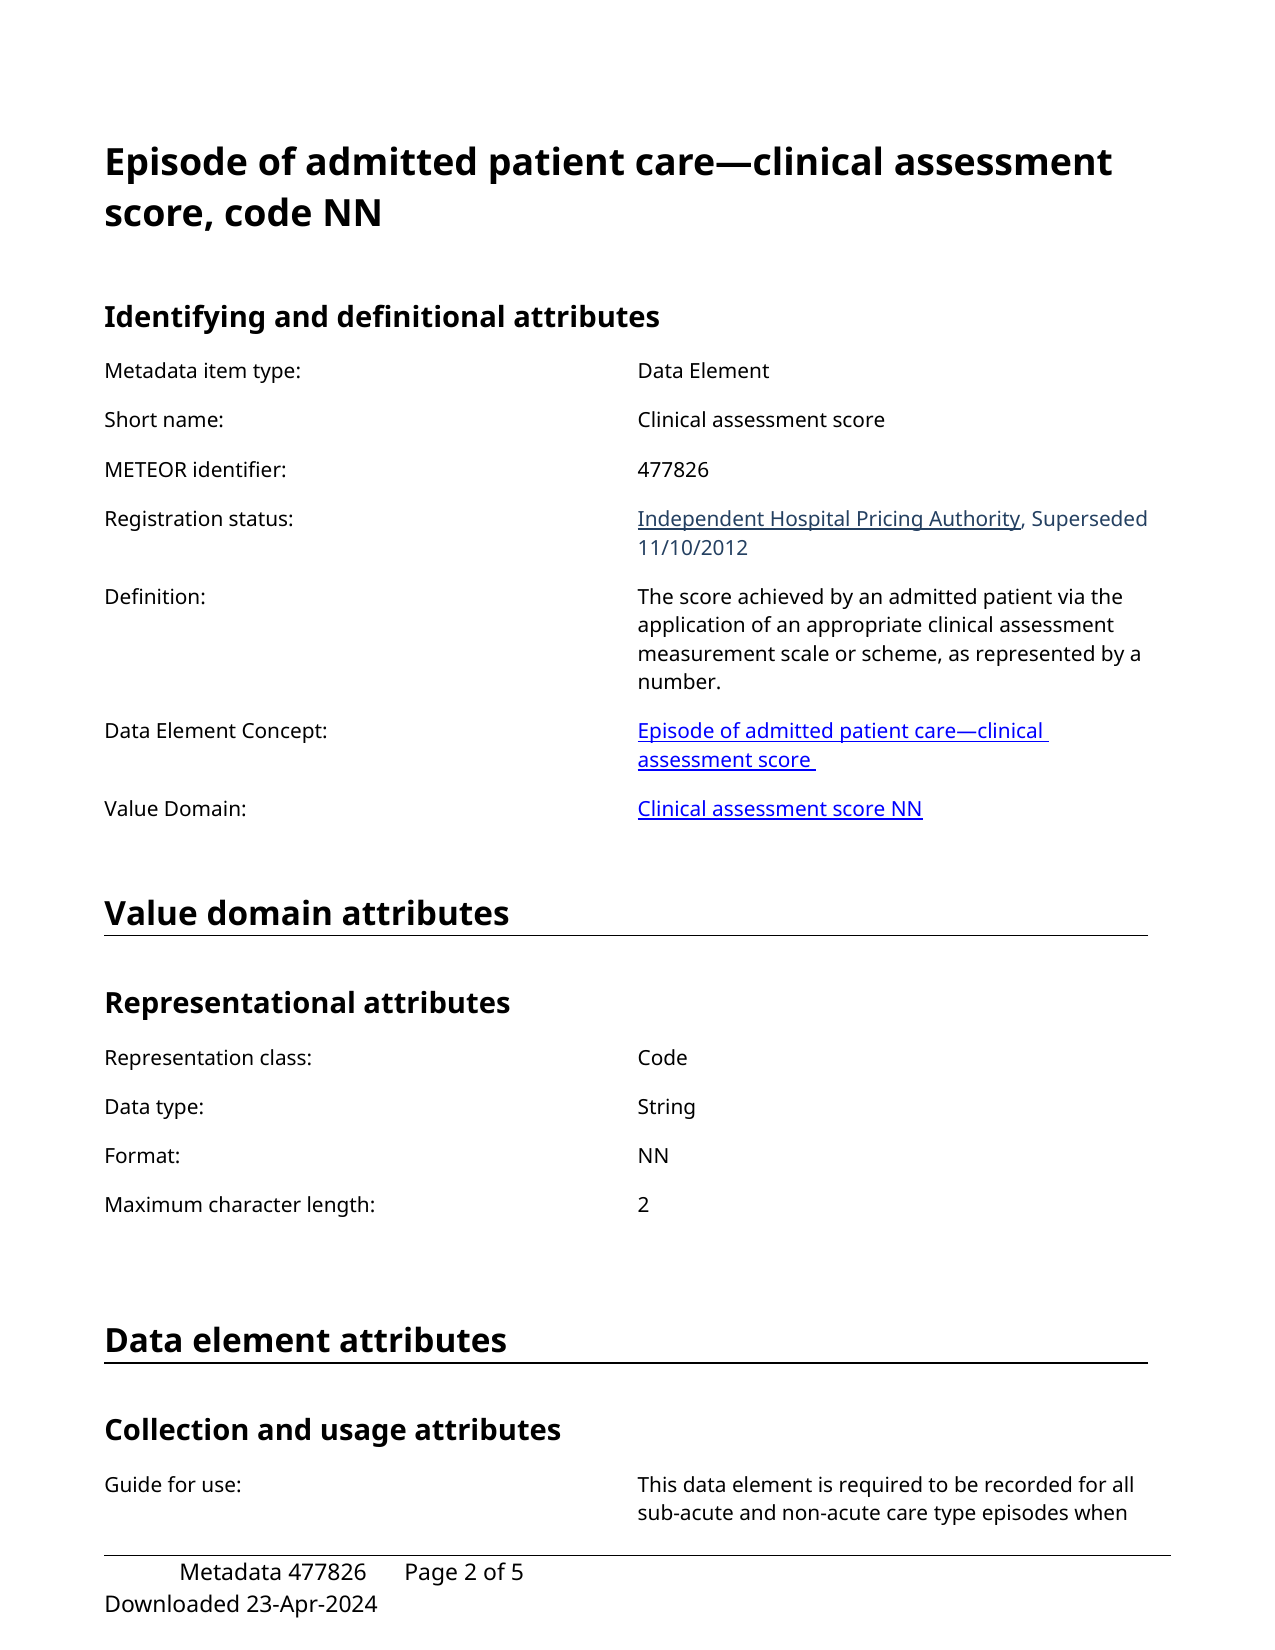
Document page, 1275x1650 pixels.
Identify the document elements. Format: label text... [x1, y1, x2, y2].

table_cell NN [626, 1131, 1159, 1180]
table_cell The score achieved by an admitted patient via the application of an appropriate clinical assessment measurement scale or scheme, as represented by a number. [626, 571, 1159, 706]
table_cell String [626, 1081, 1159, 1131]
table_cell Representational attributes [93, 936, 1159, 1032]
table_cell Representation class: [93, 1032, 626, 1081]
table_cell Data type: [93, 1081, 626, 1131]
table_header Value domain attributes [93, 864, 1159, 936]
table_header Data element attributes [93, 1292, 1159, 1364]
table_cell Metadata item type: [93, 346, 626, 395]
table_cell Short name: [93, 395, 626, 444]
table_cell Guide for use: [93, 1460, 626, 1537]
table_cell Registration status: [93, 494, 626, 571]
table_cell Code [626, 1032, 1159, 1081]
table_cell Data Element Concept: [93, 706, 626, 784]
table_cell Format: [93, 1131, 626, 1180]
table_header Identifying and definitional attributes [93, 250, 1159, 346]
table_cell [626, 1460, 1159, 1537]
table_cell 2 [626, 1180, 1159, 1229]
table_cell Independent Hospital Pricing Authority, Superseded 11/10/2012 [626, 494, 1159, 571]
table_cell Episode of admitted patient care—clinical assessment score [626, 706, 1159, 784]
table_cell Value Domain: [93, 784, 626, 833]
table_cell Maximum character length: [93, 1180, 626, 1229]
subtitle Episode of admitted patient care—clinical assessment score, code NN [104, 135, 1171, 237]
table_cell Clinical assessment score [626, 395, 1159, 444]
table_cell 477826 [626, 445, 1159, 494]
table_cell Clinical assessment score NN [626, 784, 1159, 833]
table_cell Data Element [626, 346, 1159, 395]
table_cell Collection and usage attributes [93, 1364, 1159, 1460]
table_cell METEOR identifier: [93, 445, 626, 494]
table_cell Definition: [93, 571, 626, 706]
